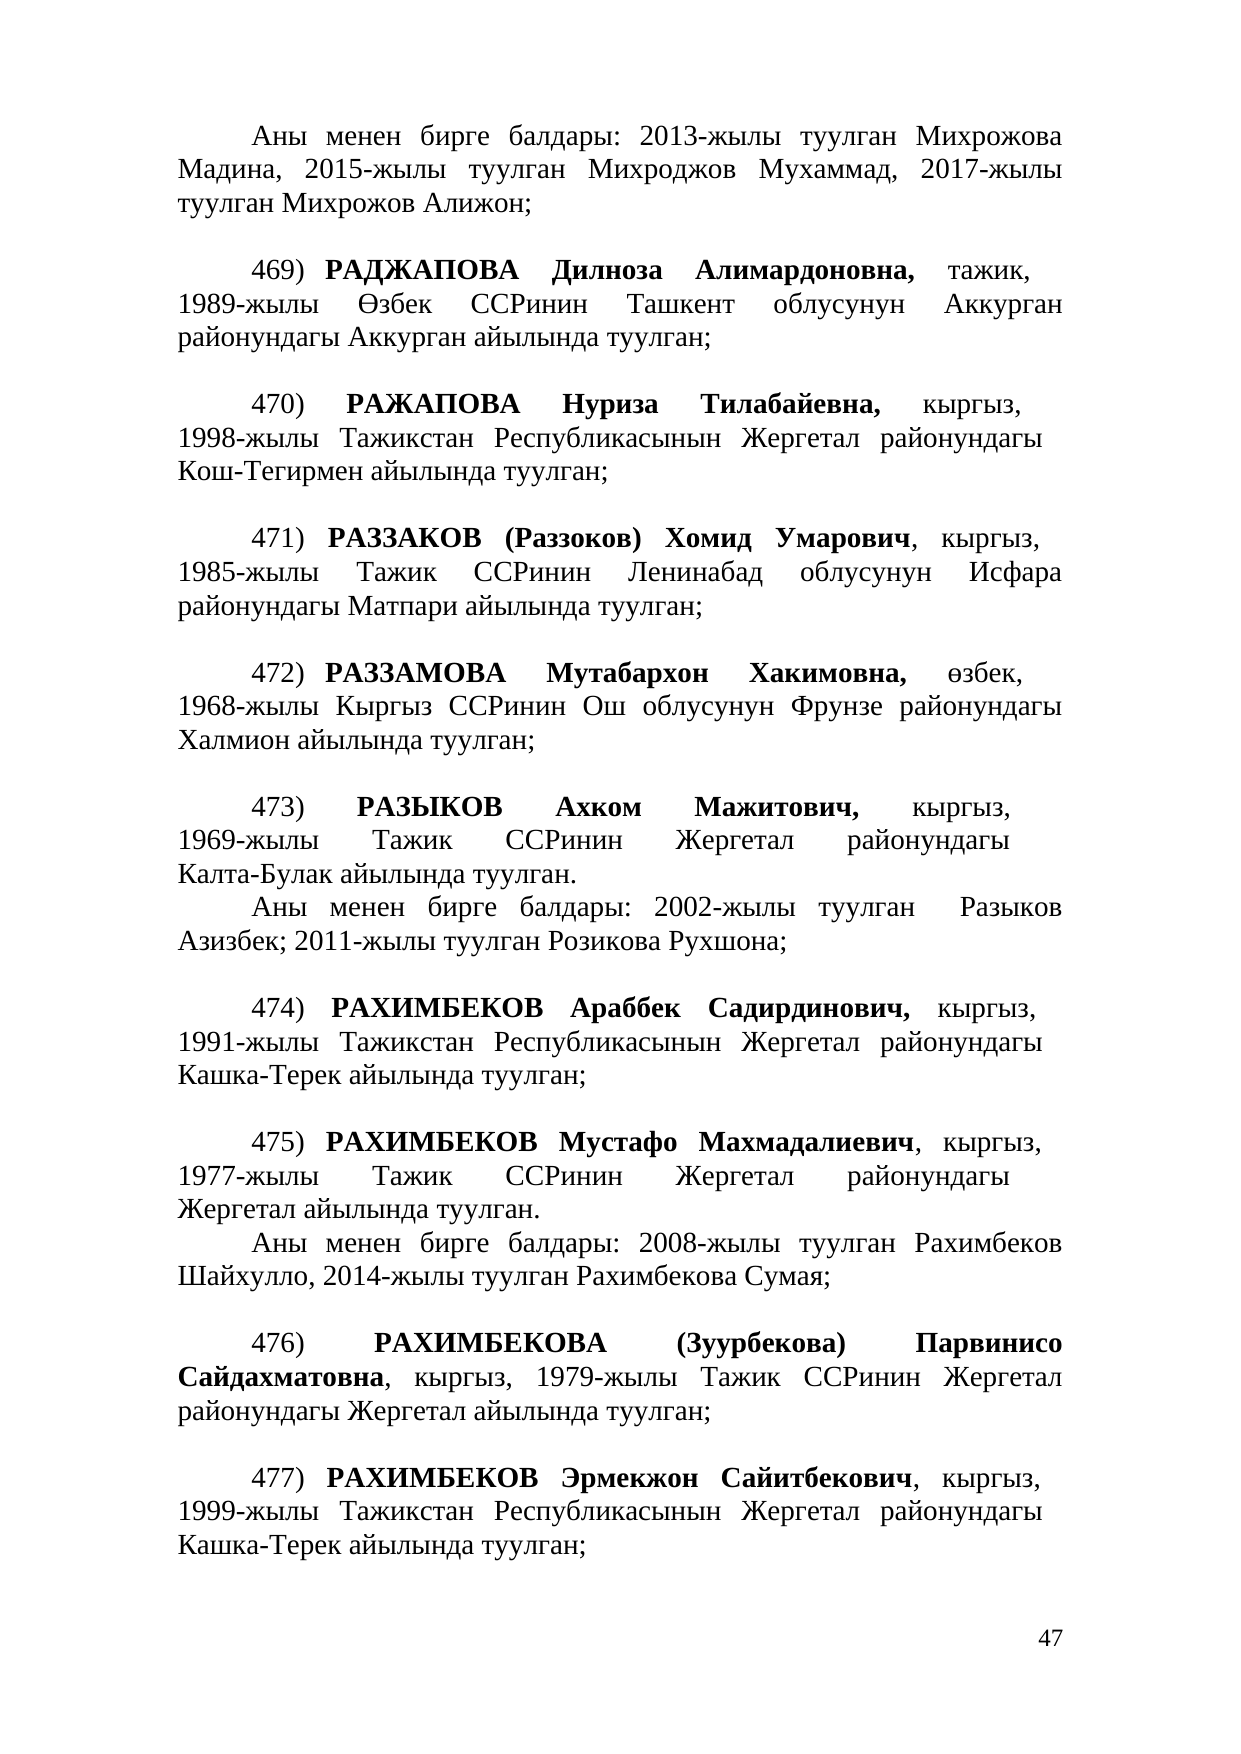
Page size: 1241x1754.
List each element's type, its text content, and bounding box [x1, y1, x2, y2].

text Аны менен бирге балдары: 2008-жылы туулган Рахимбеков Шайхулло, 2014-жылы туулган Рахимбекова Сумая; [177, 1225, 1063, 1292]
text 470) РАЖАПОВА Нуриза Тилабайевна, кыргыз, 1998-жылы Тажикстан Республикасынын Жергетал районундагы Кош-Тегирмен айылында туулган; [177, 386, 1063, 487]
text 473) РАЗЫКОВ Ахком Мажитович, кыргыз, 1969-жылы Тажик ССРинин Жергетал районундагы Калта-Булак айылында туулган. [177, 789, 1063, 889]
text 471) РАЗЗАКОВ (Раззоков) Хомид Умарович, кыргыз, 1985-жылы Тажик ССРинин Ленинабад облусунун Исфара районундагы Матпари айылында туулган; [177, 521, 1063, 621]
text 476) РАХИМБЕКОВА (Зуурбекова) Парвинисо Сайдахматовна, кыргыз, 1979-жылы Тажик ССРинин Жергетал районундагы Жергетал айылында туулган; [177, 1326, 1063, 1426]
text 469) РАДЖАПОВА Дилноза Алимардоновна, тажик, 1989-жылы Өзбек ССРинин Ташкент облусунун Аккурган районундагы Аккурган айылында туулган; [177, 252, 1063, 353]
text 474) РАХИМБЕКОВ Араббек Садирдинович, кыргыз, 1991-жылы Тажикстан Республикасынын Жергетал районундагы Кашка-Терек айылында туулган; [177, 990, 1063, 1091]
text 477) РАХИМБЕКОВ Эрмекжон Сайитбекович, кыргыз, 1999-жылы Тажикстан Республикасынын Жергетал районундагы Кашка-Терек айылында туулган; [177, 1460, 1063, 1560]
text 472) РАЗЗАМОВА Мутабархон Хакимовна, өзбек, 1968-жылы Кыргыз ССРинин Ош облусунун Фрунзе районундагы Халмион айылында туулган; [177, 655, 1063, 755]
text Аны менен бирге балдары: 2013-жылы туулган Михрожова Мадина, 2015-жылы туулган Михроджов Мухаммад, 2017-жылы туулган Михрожов Алижон; [177, 118, 1063, 219]
text 475) РАХИМБЕКОВ Мустафо Махмадалиевич, кыргыз, 1977-жылы Тажик ССРинин Жергетал районундагы Жергетал айылында туулган. [177, 1124, 1063, 1225]
text Аны менен бирге балдары: 2002-жылы туулган Разыков Азизбек; 2011-жылы туулган Розикова Рухшона; [177, 889, 1063, 957]
